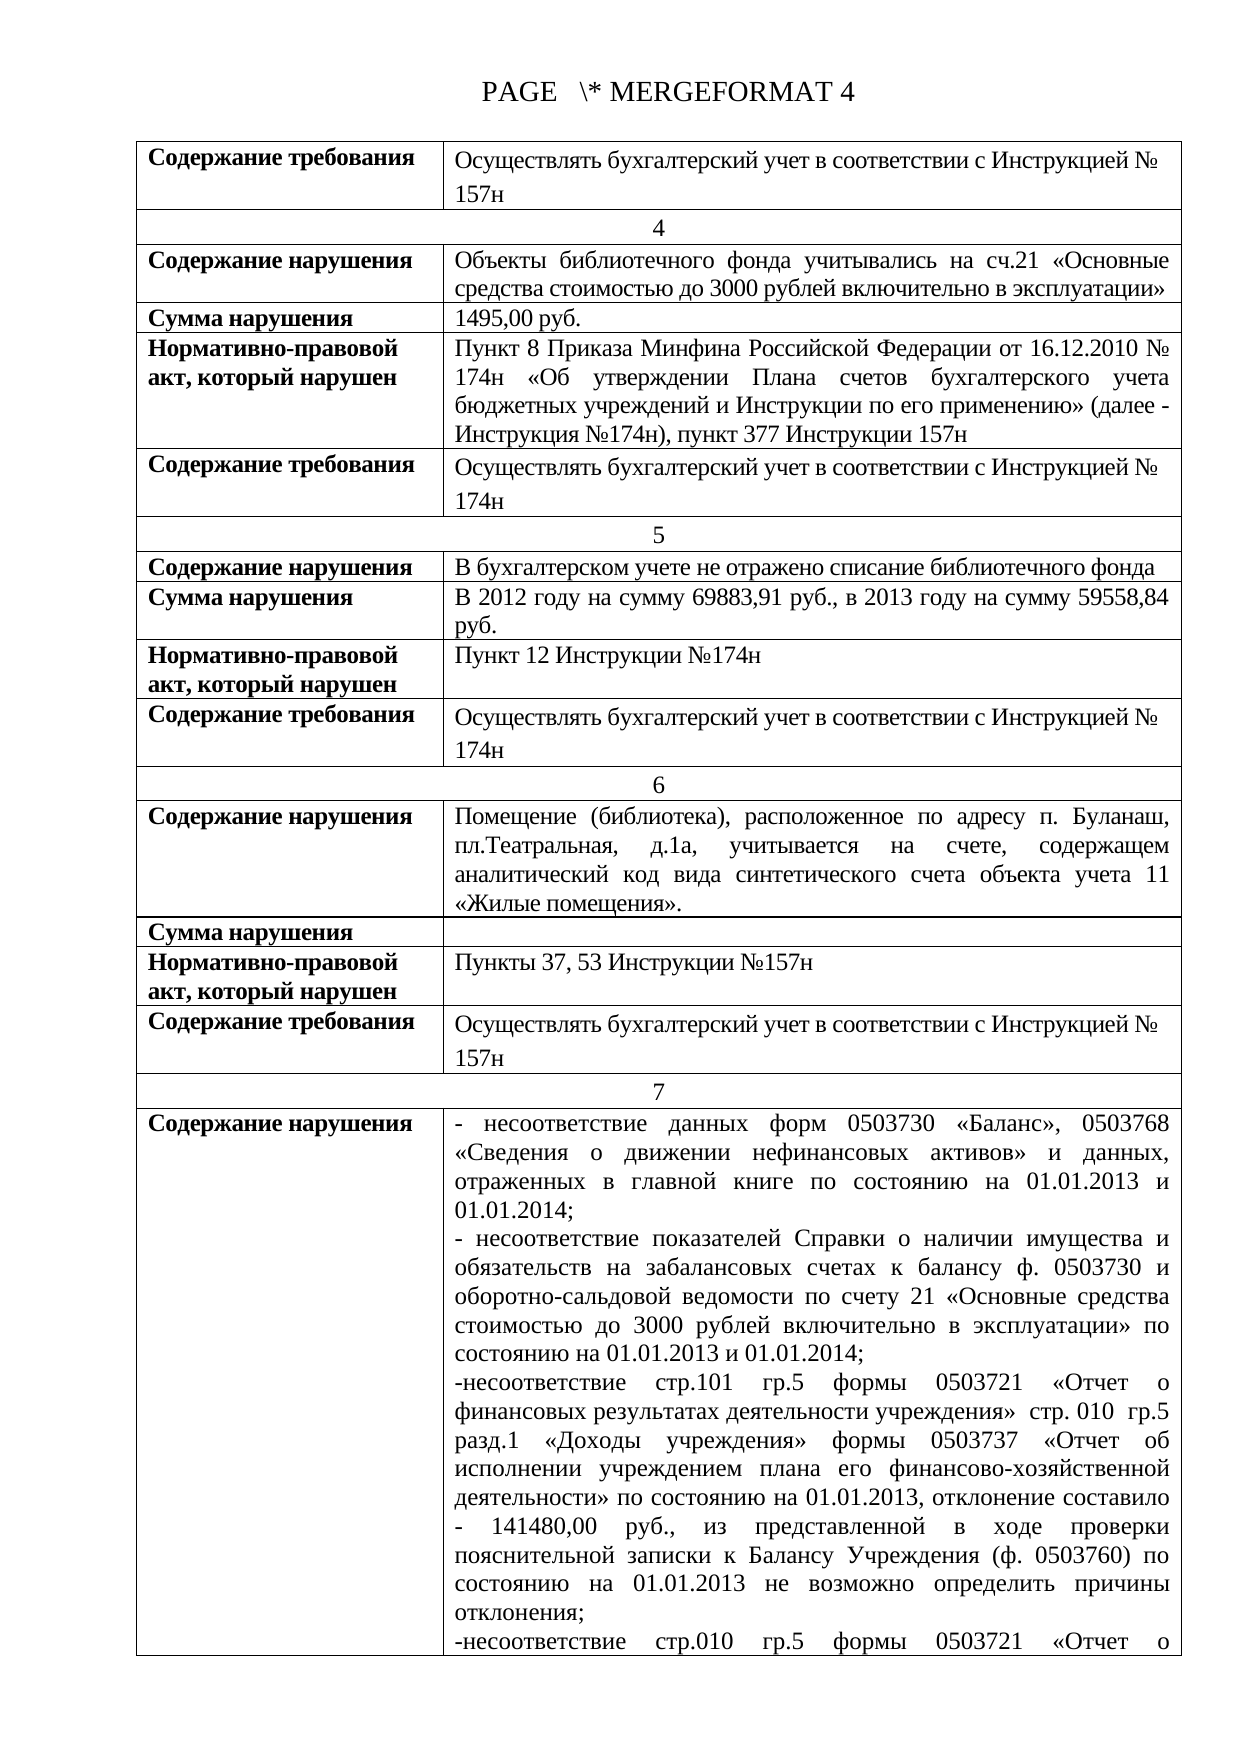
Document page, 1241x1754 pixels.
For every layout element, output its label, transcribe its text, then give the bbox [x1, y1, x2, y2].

table_cell Содержание требования [137, 449, 443, 516]
table_cell Осуществлять бухгалтерский учет в соответствии с Инструкцией № 157н [444, 142, 1181, 209]
table_cell 7 [137, 1074, 1181, 1107]
table_cell Осуществлять бухгалтерский учет в соответствии с Инструкцией № 174н [444, 449, 1181, 516]
table_cell Нормативно-правовой акт, который нарушен [137, 640, 443, 698]
table_cell Содержание нарушения [137, 801, 443, 916]
table_cell В 2012 году на сумму 69883,91 руб., в 2013 году на сумму 59558,84 руб. [444, 582, 1181, 639]
table_cell 6 [137, 767, 1181, 800]
table_cell 1495,00 руб. [444, 303, 1181, 332]
table_cell Осуществлять бухгалтерский учет в соответствии с Инструкцией № 174н [444, 699, 1181, 766]
table_cell Нормативно-правовой акт, который нарушен [137, 333, 443, 448]
table_cell Содержание требования [137, 1006, 443, 1073]
table_cell [444, 918, 1181, 946]
table_cell 4 [137, 210, 1181, 244]
table_cell Осуществлять бухгалтерский учет в соответствии с Инструкцией № 157н [444, 1006, 1181, 1073]
table_cell Пункты 37, 53 Инструкции №157н [444, 947, 1181, 1005]
table_cell Сумма нарушения [137, 303, 443, 332]
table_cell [137, 1109, 443, 1655]
table_cell Пункт 12 Инструкции №174н [444, 640, 1181, 698]
table_cell Нормативно-правовой акт, который нарушен [137, 947, 443, 1005]
table_cell Содержание требования [137, 142, 443, 209]
table_cell Содержание нарушения [137, 552, 443, 581]
table_cell Помещение (библиотека), расположенное по адресу п. Буланаш, пл.Театральная, д.1а, учитывается на счете, содержащем аналитический код вида синтетического счета объекта учета 11 «Жилые помещения». [444, 801, 1181, 916]
table_cell Сумма нарушения [137, 918, 443, 946]
table_cell В бухгалтерском учете не отражено списание библиотечного фонда [444, 552, 1181, 581]
table_cell Сумма нарушения [137, 582, 443, 639]
table_cell Содержание нарушения [137, 245, 443, 302]
table_cell Пункт 8 Приказа Минфина Российской Федерации от 16.12.2010 № 174н «Об утверждении Плана счетов бухгалтерского учета бюджетных учреждений и Инструкции по его применению» (далее - Инструкция №174н), пункт 377 Инструкции 157н [444, 333, 1181, 448]
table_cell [444, 1109, 1181, 1655]
table_cell 5 [137, 517, 1181, 551]
table_cell Содержание требования [137, 699, 443, 766]
table_cell Объекты библиотечного фонда учитывались на сч.21 «Основные средства стоимостью до 3000 рублей включительно в эксплуатации» [444, 245, 1181, 302]
